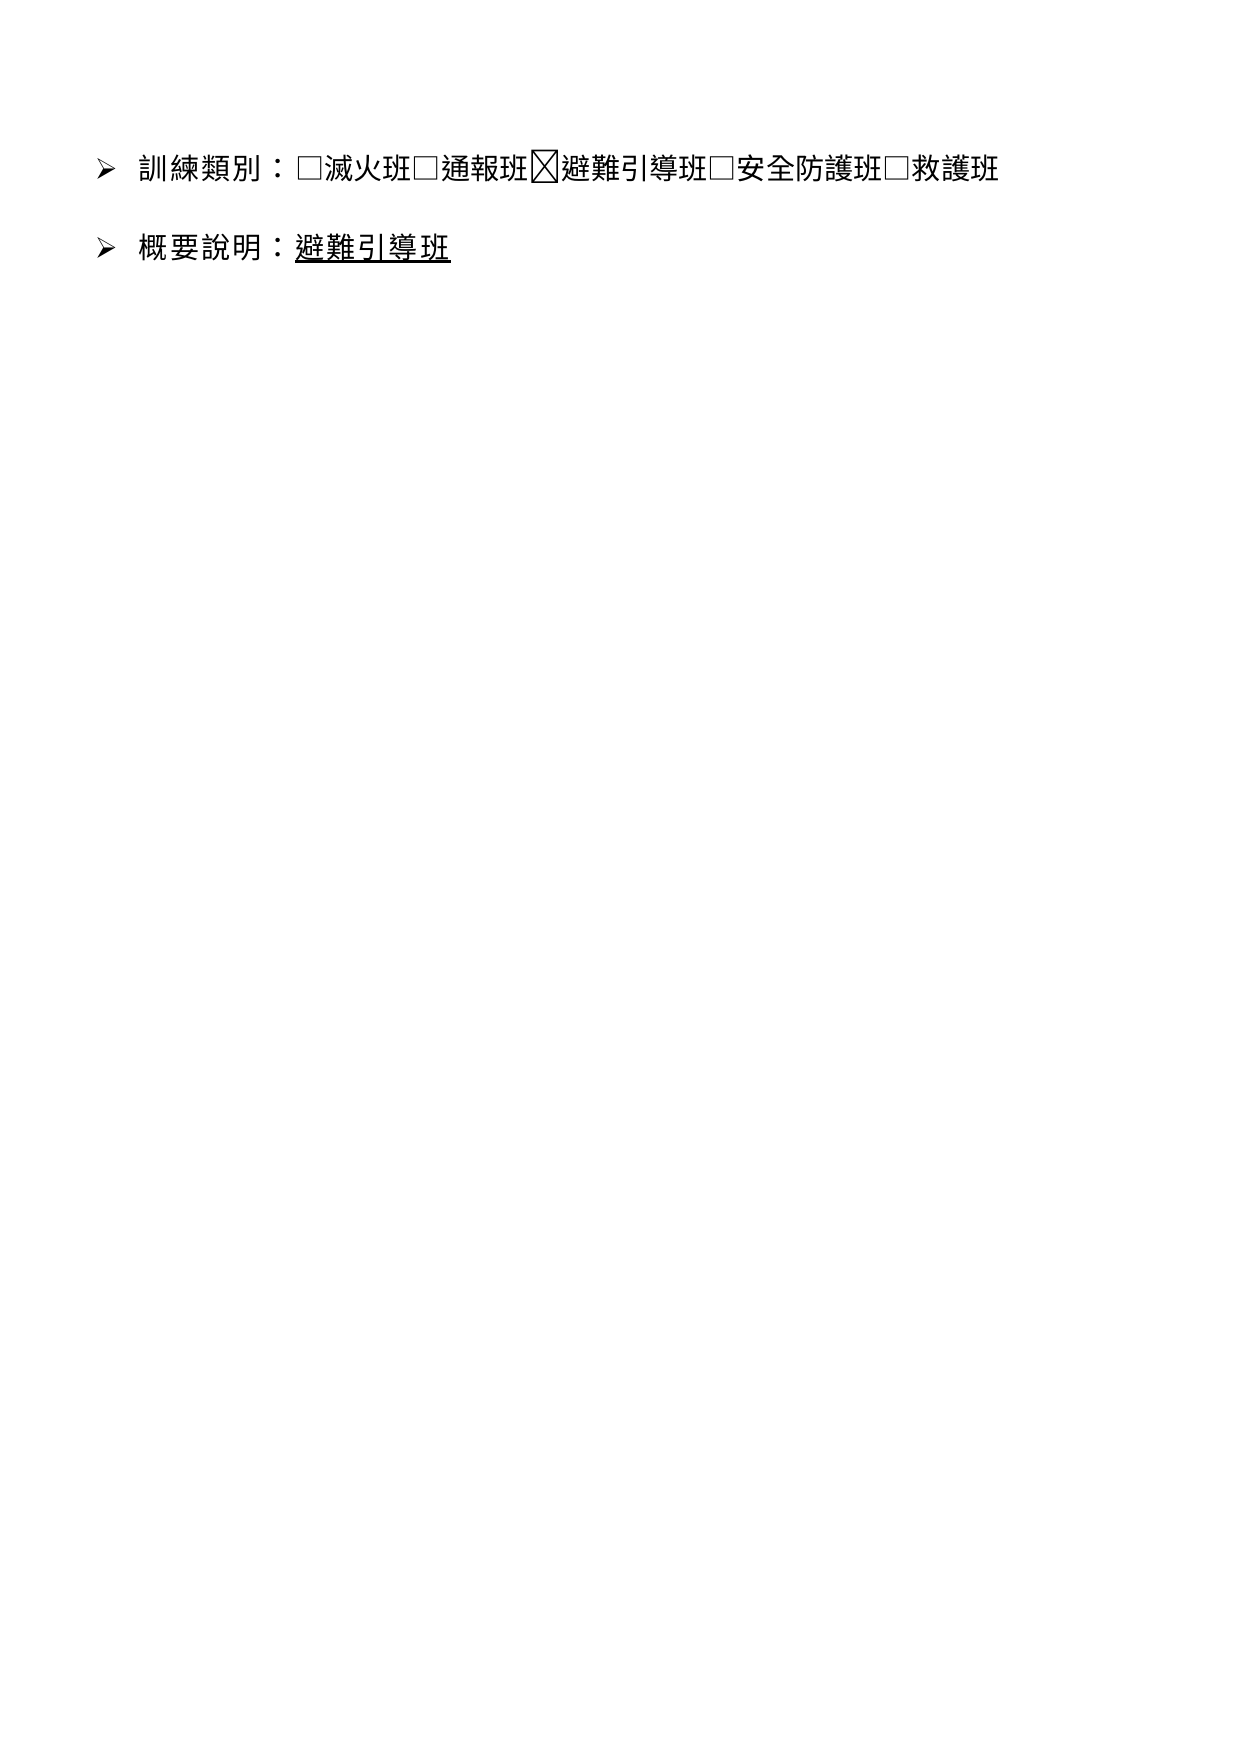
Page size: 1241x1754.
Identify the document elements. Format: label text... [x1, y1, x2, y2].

list 概要說明：避難引導班 [94, 205, 1146, 286]
list 訓練類別：□滅火班□通報班避難引導班□安全防護班□救護班 [94, 125, 1146, 205]
